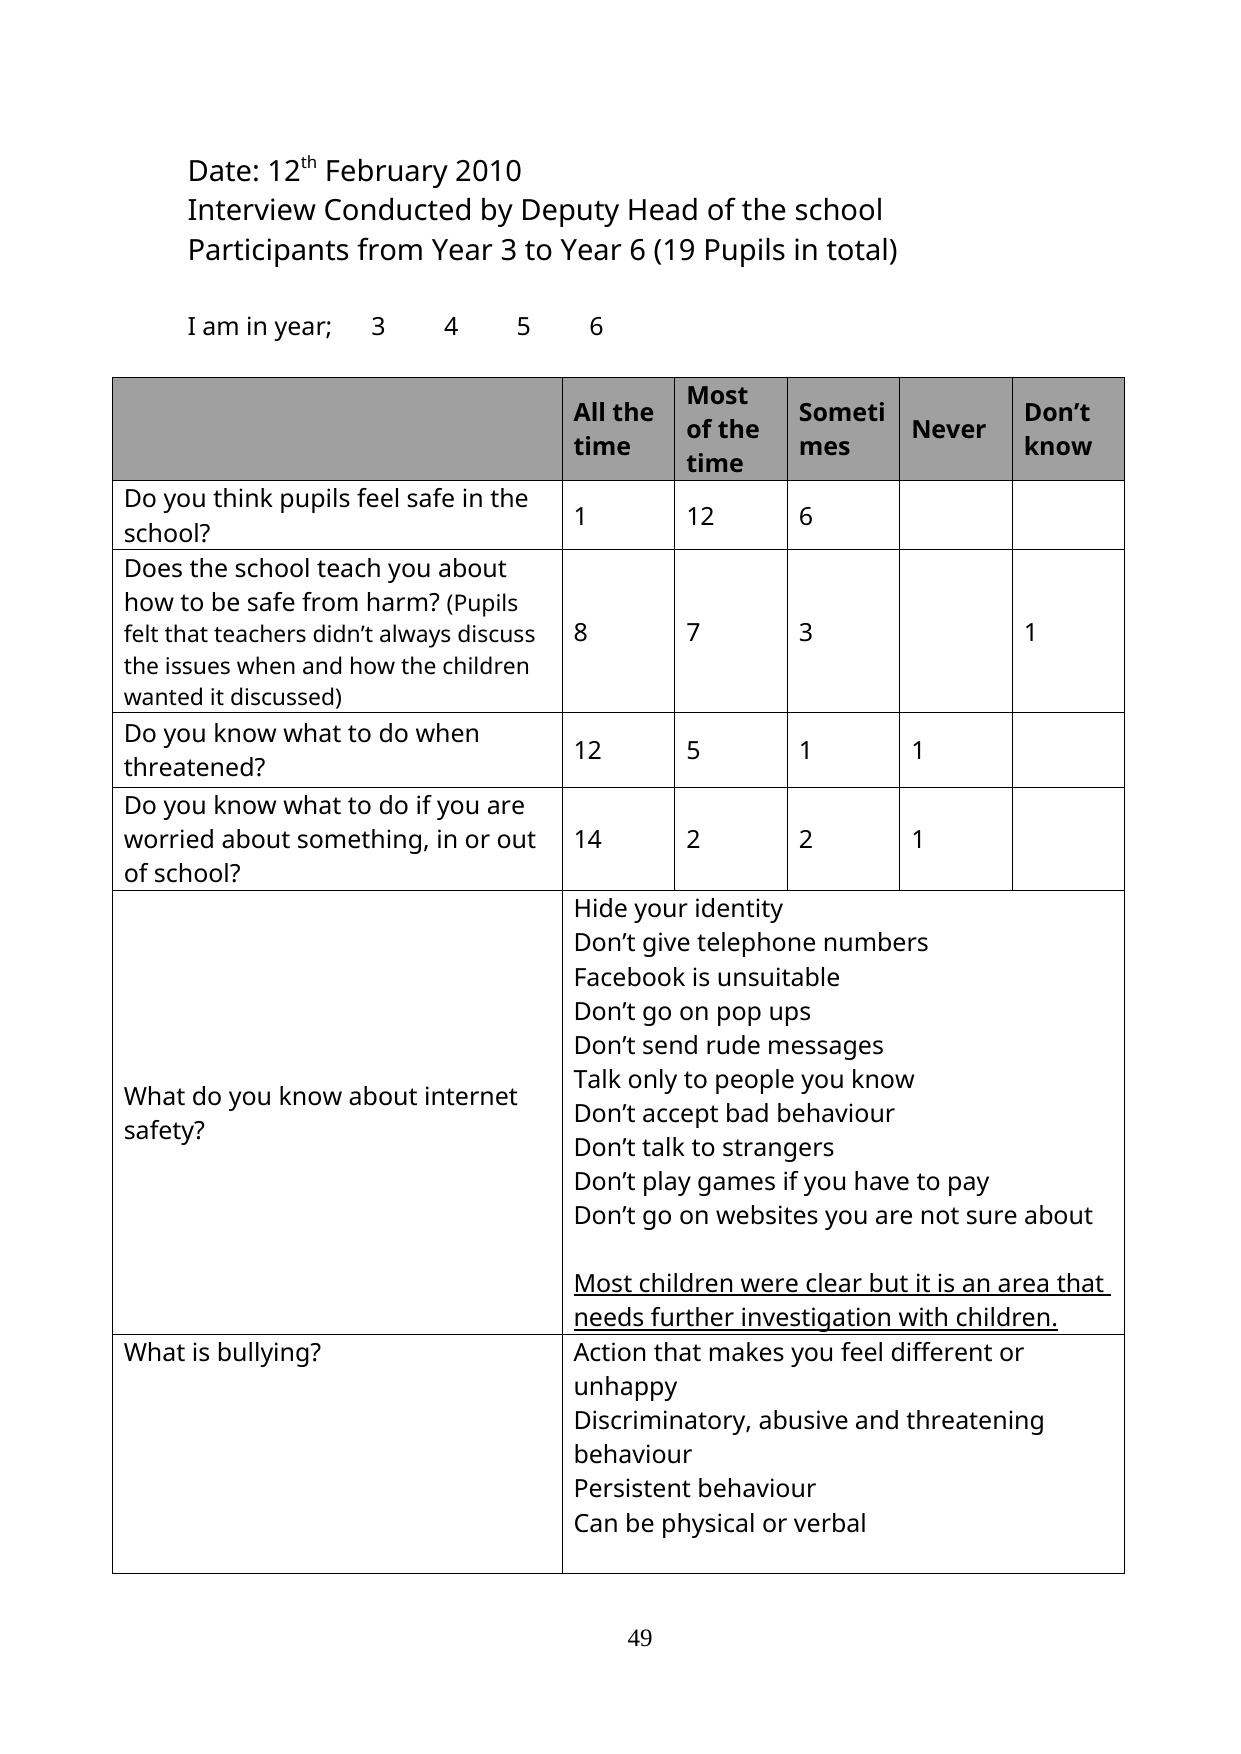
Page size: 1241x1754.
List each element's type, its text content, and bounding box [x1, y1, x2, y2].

table_cell 1 [563, 481, 674, 549]
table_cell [563, 1335, 1124, 1573]
table_cell What is bullying? [113, 1335, 562, 1573]
table_header All the time [563, 378, 674, 480]
table_cell [1013, 713, 1124, 787]
table_cell Does the school teach you about how to be safe from harm? (Pupils felt that teachers didn’t always discuss the issues when and how the children wanted it discussed) [113, 550, 562, 712]
table_cell 2 [675, 788, 787, 890]
table_cell Do you know what to do if you are worried about something, in or out of school? [113, 788, 562, 890]
table_cell [1013, 788, 1124, 890]
table_header [113, 378, 562, 480]
text Participants from Year 3 to Year 6 (19 Pupils in total) [187, 229, 1093, 269]
table_header Sometimes [788, 378, 899, 480]
table_cell 12 [563, 713, 674, 787]
table_header Never [900, 378, 1012, 480]
table_cell [900, 481, 1012, 549]
table_cell What do you know about internet safety? [113, 891, 562, 1334]
table_cell 3 [788, 550, 899, 712]
table_cell 12 [675, 481, 787, 549]
table_header Don’t know [1013, 378, 1124, 480]
table_cell 14 [563, 788, 674, 890]
table_cell 1 [900, 788, 1012, 890]
table_cell Hide your identity Don’t give telephone numbers Facebook is unsuitable Don’t go on pop ups Don’t send rude messages Talk only to people you know Don’t accept bad behaviour Don’t talk to strangers Don’t play games if you have to pay Don’t go on websites you are not sure about Most children were clear but it is an area that needs further investigation with children. [563, 891, 1124, 1334]
table_cell 1 [788, 713, 899, 787]
table_cell 5 [675, 713, 787, 787]
text Interview Conducted by Deputy Head of the school [187, 190, 1093, 229]
table_header Most of the time [675, 378, 787, 480]
text I am in year; 3 4 5 6 [187, 309, 1093, 343]
table_cell 1 [1013, 550, 1124, 712]
table_cell Do you think pupils feel safe in the school? [113, 481, 562, 549]
table_cell [1013, 481, 1124, 549]
table_cell 2 [788, 788, 899, 890]
table_cell 6 [788, 481, 899, 549]
table_cell 8 [563, 550, 674, 712]
table_cell 1 [900, 713, 1012, 787]
table_cell Do you know what to do when threatened? [113, 713, 562, 787]
text Date: 12th February 2010 [187, 150, 1093, 190]
table_cell [900, 550, 1012, 712]
table_cell 7 [675, 550, 787, 712]
